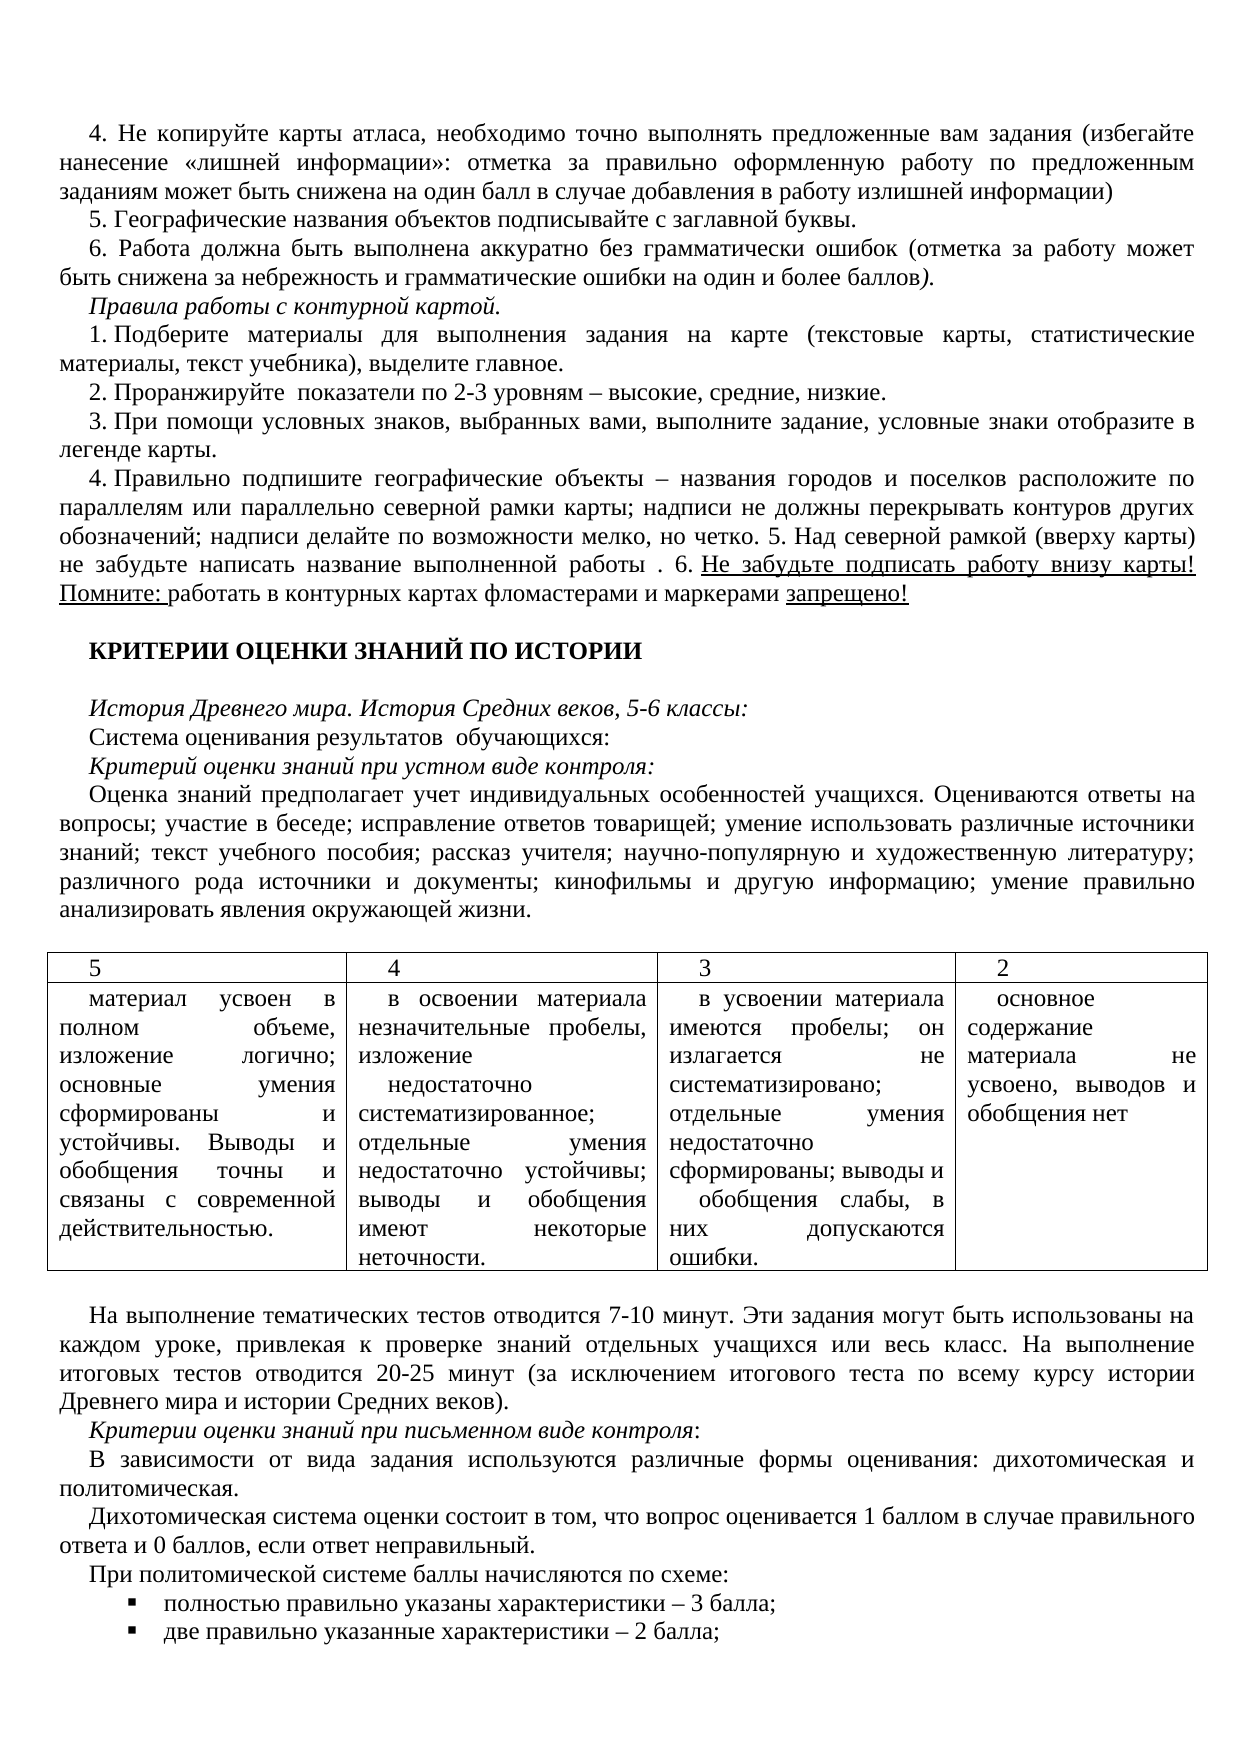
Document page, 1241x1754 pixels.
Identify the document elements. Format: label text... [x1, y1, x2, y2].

text При политомической системе баллы начисляются по схеме: [59, 1559, 1196, 1588]
table_header 3 [658, 953, 955, 982]
text История Древнего мира. История Средних веков, 5-6 классы: [59, 693, 1196, 722]
list полностью правильно указаны характеристики – 3 балла; [126, 1588, 1196, 1616]
table_cell основное содержание материала не усвоено, выводов и обобщения нет [956, 983, 1207, 1270]
table_cell материал усвоен в полном объеме, изложение логично; основные умения сформированы и устойчивы. Выводы и обобщения точны и связаны с современной действительностью. [48, 983, 346, 1270]
text Критерии оценки знаний при письменном виде контроля: [59, 1415, 1196, 1444]
text Правила работы с контурной картой. [59, 291, 1196, 319]
table_cell в освоении материала незначительные пробелы, изложение недостаточно систематизированное; отдельные умения недостаточно устойчивы; выводы и обобщения имеют некоторые неточности. [347, 983, 657, 1270]
text Критерий оценки знаний при устном виде контроля: [59, 751, 1196, 779]
text 1. Подберите материалы для выполнения задания на карте (текстовые карты, статистические материалы, текст учебника), выделите главное. [59, 319, 1196, 377]
text В зависимости от вида задания используются различные формы оценивания: дихотомическая и политомическая. [59, 1444, 1196, 1501]
text КРИТЕРИИ ОЦЕНКИ ЗНАНИЙ ПО ИСТОРИИ [59, 636, 1196, 664]
table_header 5 [48, 953, 346, 982]
table_cell в усвоении материала имеются пробелы; он излагается не систематизировано; отдельные умения недостаточно сформированы; выводы и обобщения слабы, в них допускаются ошибки. [658, 983, 955, 1270]
text Система оценивания результатов обучающихся: [59, 722, 1196, 751]
text 2. Проранжируйте показатели по 2-3 уровням – высокие, средние, низкие. [59, 377, 1196, 406]
text 4. Правильно подпишите географические объекты – названия городов и поселков расположите по параллелям или параллельно северной рамки карты; надписи не должны перекрывать контуров других обозначений; надписи делайте по возможности мелко, но четко. 5. Над северной рамкой (вверху карты) не забудьте написать название выполненной работы . 6. Не забудьте подписать работу внизу карты! Помните: работать в контурных картах фломастерами и маркерами запрещено! [59, 463, 1196, 607]
text 5. Географические названия объектов подписывайте с заглавной буквы. [59, 204, 1196, 233]
list две правильно указанные характеристики – 2 балла; [126, 1616, 1196, 1645]
text На выполнение тематических тестов отводится 7-10 минут. Эти задания могут быть использованы на каждом уроке, привлекая к проверке знаний отдельных учащихся или весь класс. На выполнение итоговых тестов отводится 20-25 минут (за исключением итогового теста по всему курсу истории Древнего мира и истории Средних веков). [59, 1300, 1196, 1415]
text 4. Не копируйте карты атласа, необходимо точно выполнять предложенные вам задания (избегайте нанесение «лишней информации»: отметка за правильно оформленную работу по предложенным заданиям может быть снижена на один балл в случае добавления в работу излишней информации) [59, 118, 1196, 204]
text Оценка знаний предполагает учет индивидуальных особенностей учащихся. Оцениваются ответы на вопросы; участие в беседе; исправление ответов товарищей; умение использовать различные источники знаний; текст учебного пособия; рассказ учителя; научно-популярную и художественную литературу; различного рода источники и документы; кинофильмы и другую информацию; умение правильно анализировать явления окружающей жизни. [59, 779, 1196, 923]
table_header 4 [347, 953, 657, 982]
table_header 2 [956, 953, 1207, 982]
text 6. Работа должна быть выполнена аккуратно без грамматически ошибок (отметка за работу может быть снижена за небрежность и грамматические ошибки на один и более баллов). [59, 233, 1196, 291]
text 3. При помощи условных знаков, выбранных вами, выполните задание, условные знаки отобразите в легенде карты. [59, 406, 1196, 463]
text Дихотомическая система оценки состоит в том, что вопрос оценивается 1 баллом в случае правильного ответа и 0 баллов, если ответ неправильный. [59, 1501, 1196, 1559]
